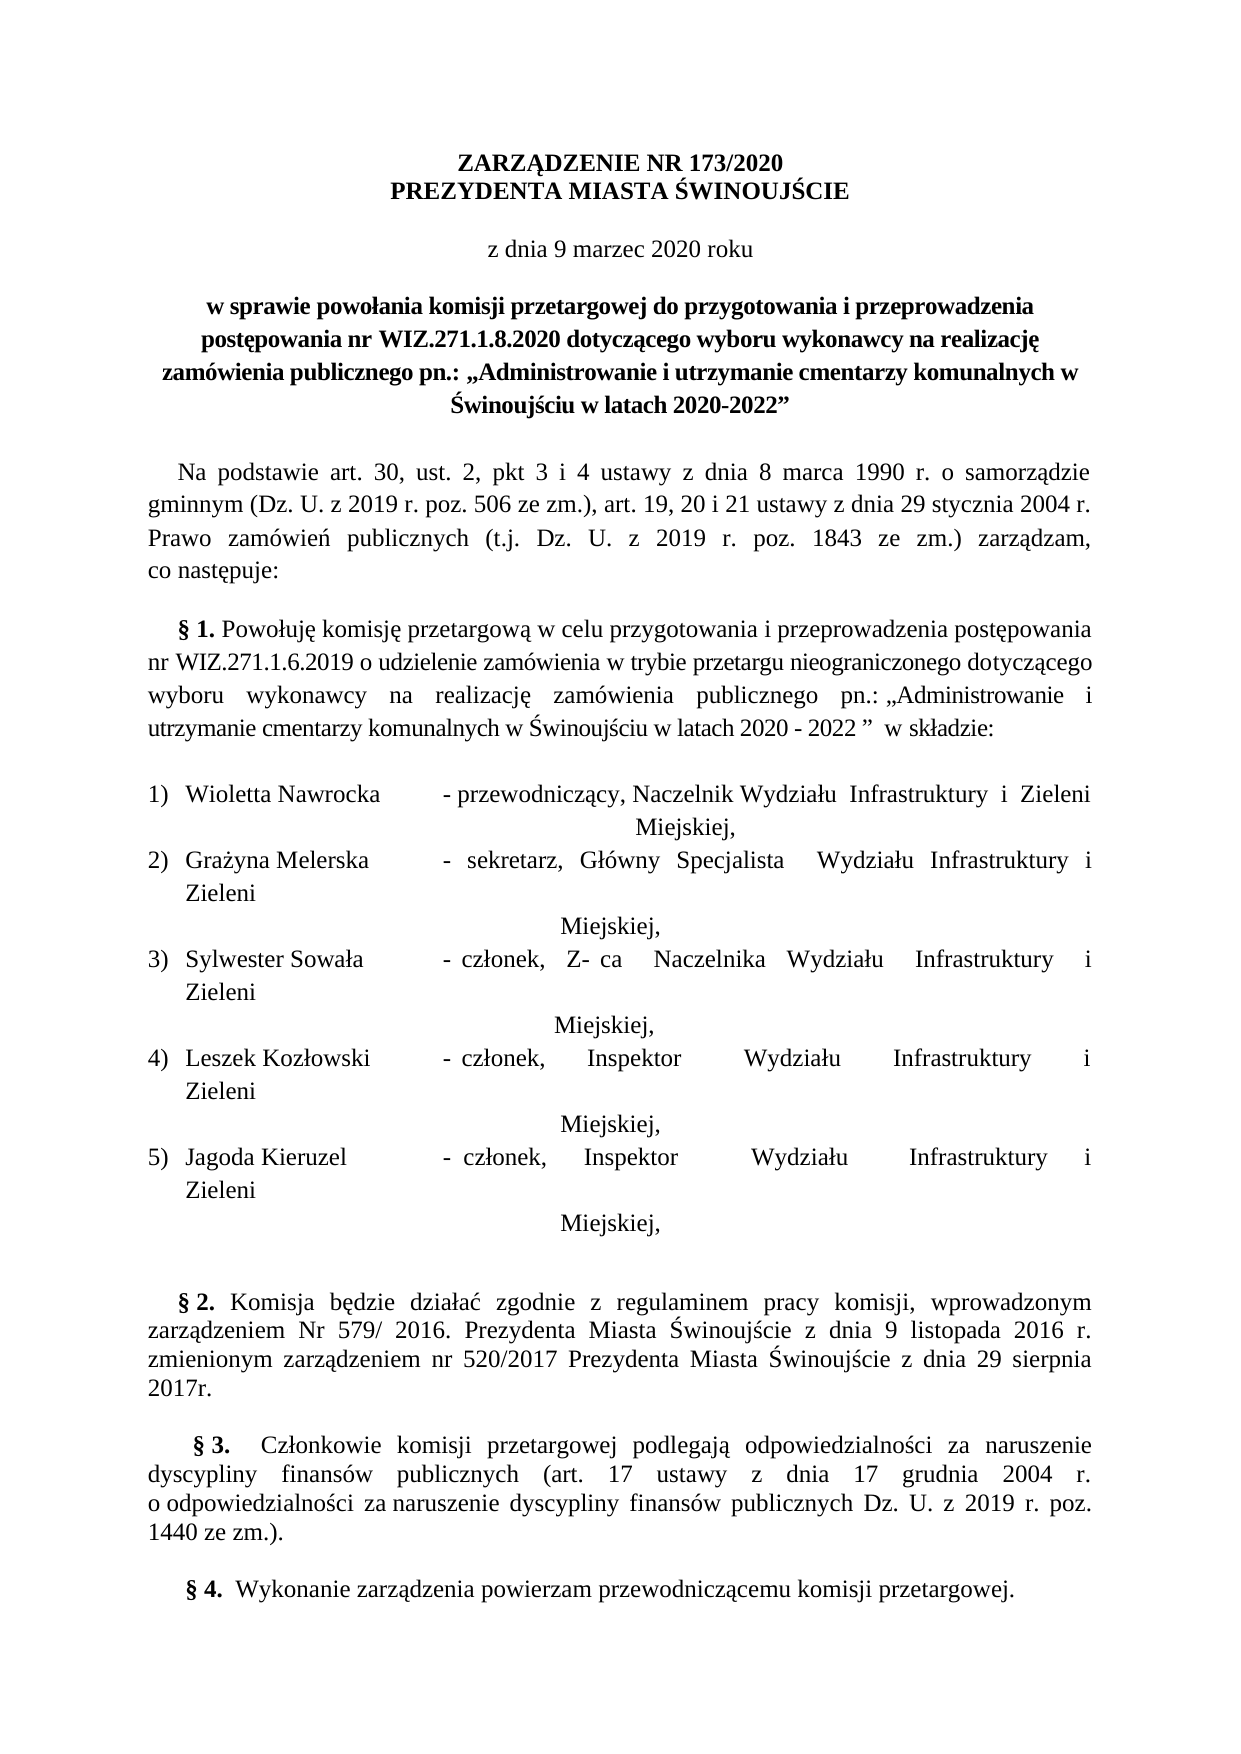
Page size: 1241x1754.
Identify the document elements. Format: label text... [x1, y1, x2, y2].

text § 2. Komisja będzie działać zgodnie z regulaminem pracy komisji, wprowadzonym zarządzeniem Nr 579/ 2016. Prezydenta Miasta Świnoujście z dnia 9 listopada 2016 r. zmienionym zarządzeniem nr 520/2017 Prezydenta Miasta Świnoujście z dnia 29 sierpnia 2017r. [148, 1287, 1092, 1402]
subtitle PREZYDENTA MIASTA ŚWINOUJŚCIE [148, 176, 1092, 205]
text Na podstawie art. 30, ust. 2, pkt 3 i 4 ustawy z dnia 8 marca 1990 r. o samorządzie gminnym (Dz. U. z 2019 r. poz. 506 ze zm.), art. 19, 20 i 21 ustawy z dnia 29 stycznia 2004 r. Prawo zamówień publicznych (t.j. Dz. U. z 2019 r. poz. 1843 ze zm.) zarządzam, co następuje: [148, 457, 1092, 584]
text Miejskiej, [148, 812, 1092, 841]
text Miejskiej, [185, 1208, 1092, 1237]
list Sylwester Sowała - członek, Z- ca Naczelnika Wydziału Infrastruktury i Zieleni [148, 944, 1092, 1006]
text Miejskiej, [185, 911, 1092, 939]
list Leszek Kozłowski - członek, Inspektor Wydziału Infrastruktury i Zieleni [148, 1043, 1092, 1105]
text § 4. Wykonanie zarządzenia powierzam przewodniczącemu komisji przetargowej. [148, 1574, 1092, 1603]
list Jagoda Kieruzel - członek, Inspektor Wydziału Infrastruktury i Zieleni [148, 1142, 1092, 1204]
text Miejskiej, [185, 1010, 1092, 1039]
text § 3. Członkowie komisji przetargowej podlegają odpowiedzialności za naruszenie dyscypliny finansów publicznych (art. 17 ustawy z dnia 17 grudnia 2004 r. o odpowiedzialności za naruszenie dyscypliny finansów publicznych Dz. U. z 2019 r. poz. 1440 ze zm.). [148, 1430, 1092, 1545]
text Miejskiej, [185, 1109, 1092, 1138]
text § 1. Powołuję komisję przetargową w celu przygotowania i przeprowadzenia postępowania nr WIZ.271.1.6.2019 o udzielenie zamówienia w trybie przetargu nieograniczonego dotyczącego wyboru wykonawcy na realizację zamówienia publicznego pn.: „Administrowanie i utrzymanie cmentarzy komunalnych w Świnoujściu w latach 2020 - 2022 ” w składzie: [148, 614, 1092, 741]
text z dnia 9 marzec 2020 roku [148, 234, 1092, 263]
list Wioletta Nawrocka - przewodniczący, Naczelnik Wydziału Infrastruktury i Zieleni [148, 779, 1092, 807]
text ZARZĄDZENIE NR 173/2020 [148, 148, 1092, 176]
list Grażyna Melerska - sekretarz, Główny Specjalista Wydziału Infrastruktury i Zieleni [148, 845, 1092, 907]
text w sprawie powołania komisji przetargowej do przygotowania i przeprowadzenia postępowania nr WIZ.271.1.8.2020 dotyczącego wyboru wykonawcy na realizację zamówienia publicznego pn.: „Administrowanie i utrzymanie cmentarzy komunalnych w Świnoujściu w latach 2020-2022” [148, 291, 1092, 419]
